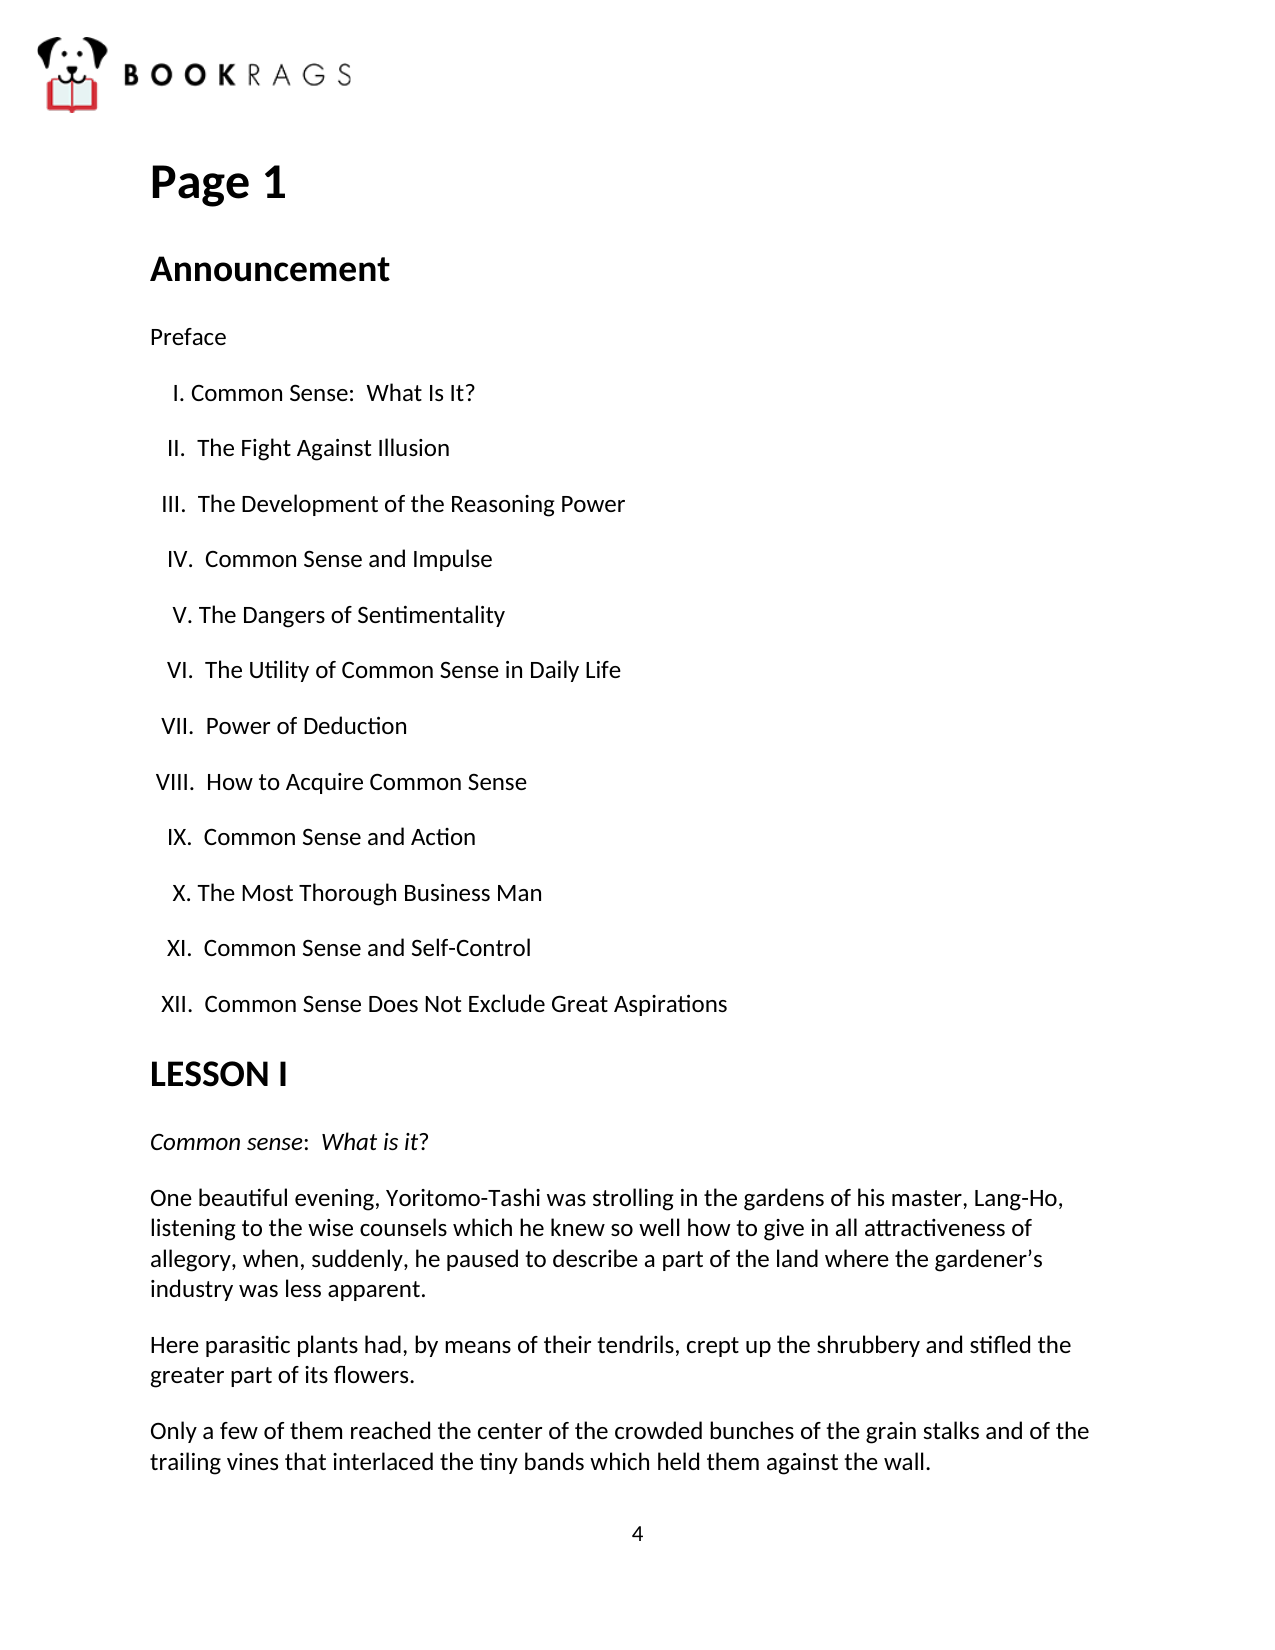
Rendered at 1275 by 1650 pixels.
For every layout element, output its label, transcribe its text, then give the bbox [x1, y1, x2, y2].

text IV. Common Sense and Impulse [150, 544, 1125, 574]
text Page 1 [150, 150, 1125, 211]
text LESSON I [150, 1049, 1125, 1095]
text Only a few of them reached the center of the crowded bunches of the grain stalks and of the trailing vines that interlaced the tiny bands which held them against the wall. [150, 1415, 1125, 1476]
text Preface [150, 322, 1125, 352]
text III. The Development of the Reasoning Power [150, 488, 1125, 519]
text XI. Common Sense and Self-Control [150, 932, 1125, 963]
text One beautiful evening, Yoritomo-Tashi was strolling in the gardens of his master, Lang-Ho, listening to the wise counsels which he knew so well how to give in all attractiveness of allegory, when, suddenly, he paused to describe a part of the land where the gardener’s industry was less apparent. [150, 1182, 1125, 1304]
text I. Common Sense: What Is It? [150, 377, 1125, 408]
picture [37, 37, 351, 113]
text Common sense: What is it? [150, 1126, 1125, 1157]
text V. The Dangers of Sentimentality [150, 599, 1125, 630]
text VIII. How to Acquire Common Sense [150, 766, 1125, 796]
text XII. Common Sense Does Not Exclude Great Aspirations [150, 988, 1125, 1018]
text II. The Fight Against Illusion [150, 433, 1125, 463]
text VII. Power of Deduction [150, 710, 1125, 741]
text IX. Common Sense and Action [150, 821, 1125, 852]
text Here parasitic plants had, by means of their tendrils, crept up the shrubbery and stifled the greater part of its flowers. [150, 1329, 1125, 1390]
text Announcement [150, 244, 1125, 290]
text VI. The Utility of Common Sense in Daily Life [150, 655, 1125, 685]
text X. The Most Thorough Business Man [150, 877, 1125, 907]
